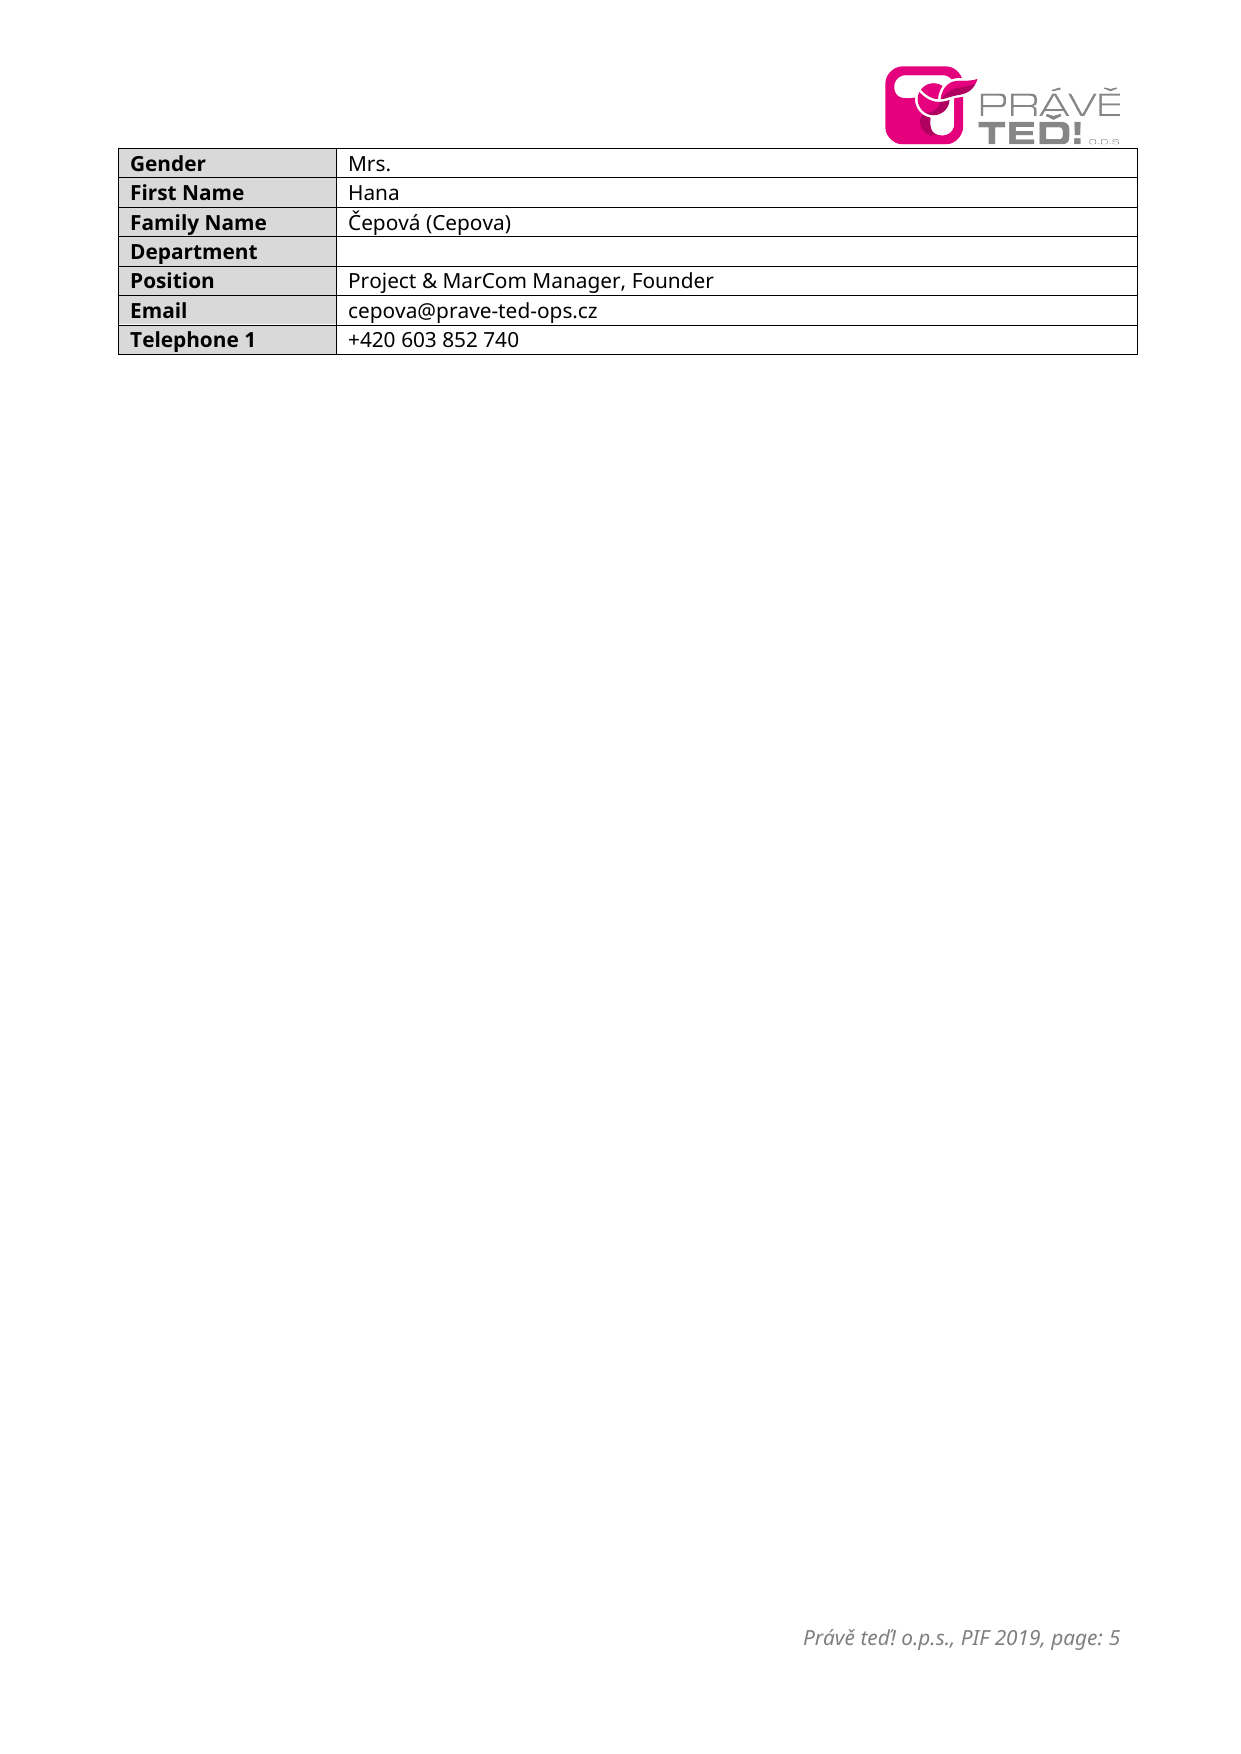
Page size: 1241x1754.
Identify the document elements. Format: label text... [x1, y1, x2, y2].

table_cell +420 603 852 740 [337, 326, 1137, 354]
table_cell cepova@prave-ted-ops.cz [337, 296, 1137, 324]
table_header Mrs. [337, 149, 1137, 177]
table_cell Telephone 1 [119, 326, 336, 354]
table_cell Čepová (Cepova) [337, 208, 1137, 236]
table_header Gender [119, 149, 336, 177]
table_cell Position [119, 267, 336, 295]
table_cell [337, 237, 1137, 266]
table_cell Email [119, 296, 336, 324]
table_cell Project & MarCom Manager, Founder [337, 267, 1137, 295]
table_cell Hana [337, 178, 1137, 207]
table_cell First Name [119, 178, 336, 207]
table_cell Department [119, 237, 336, 266]
picture [885, 66, 1120, 145]
table_cell Family Name [119, 208, 336, 236]
